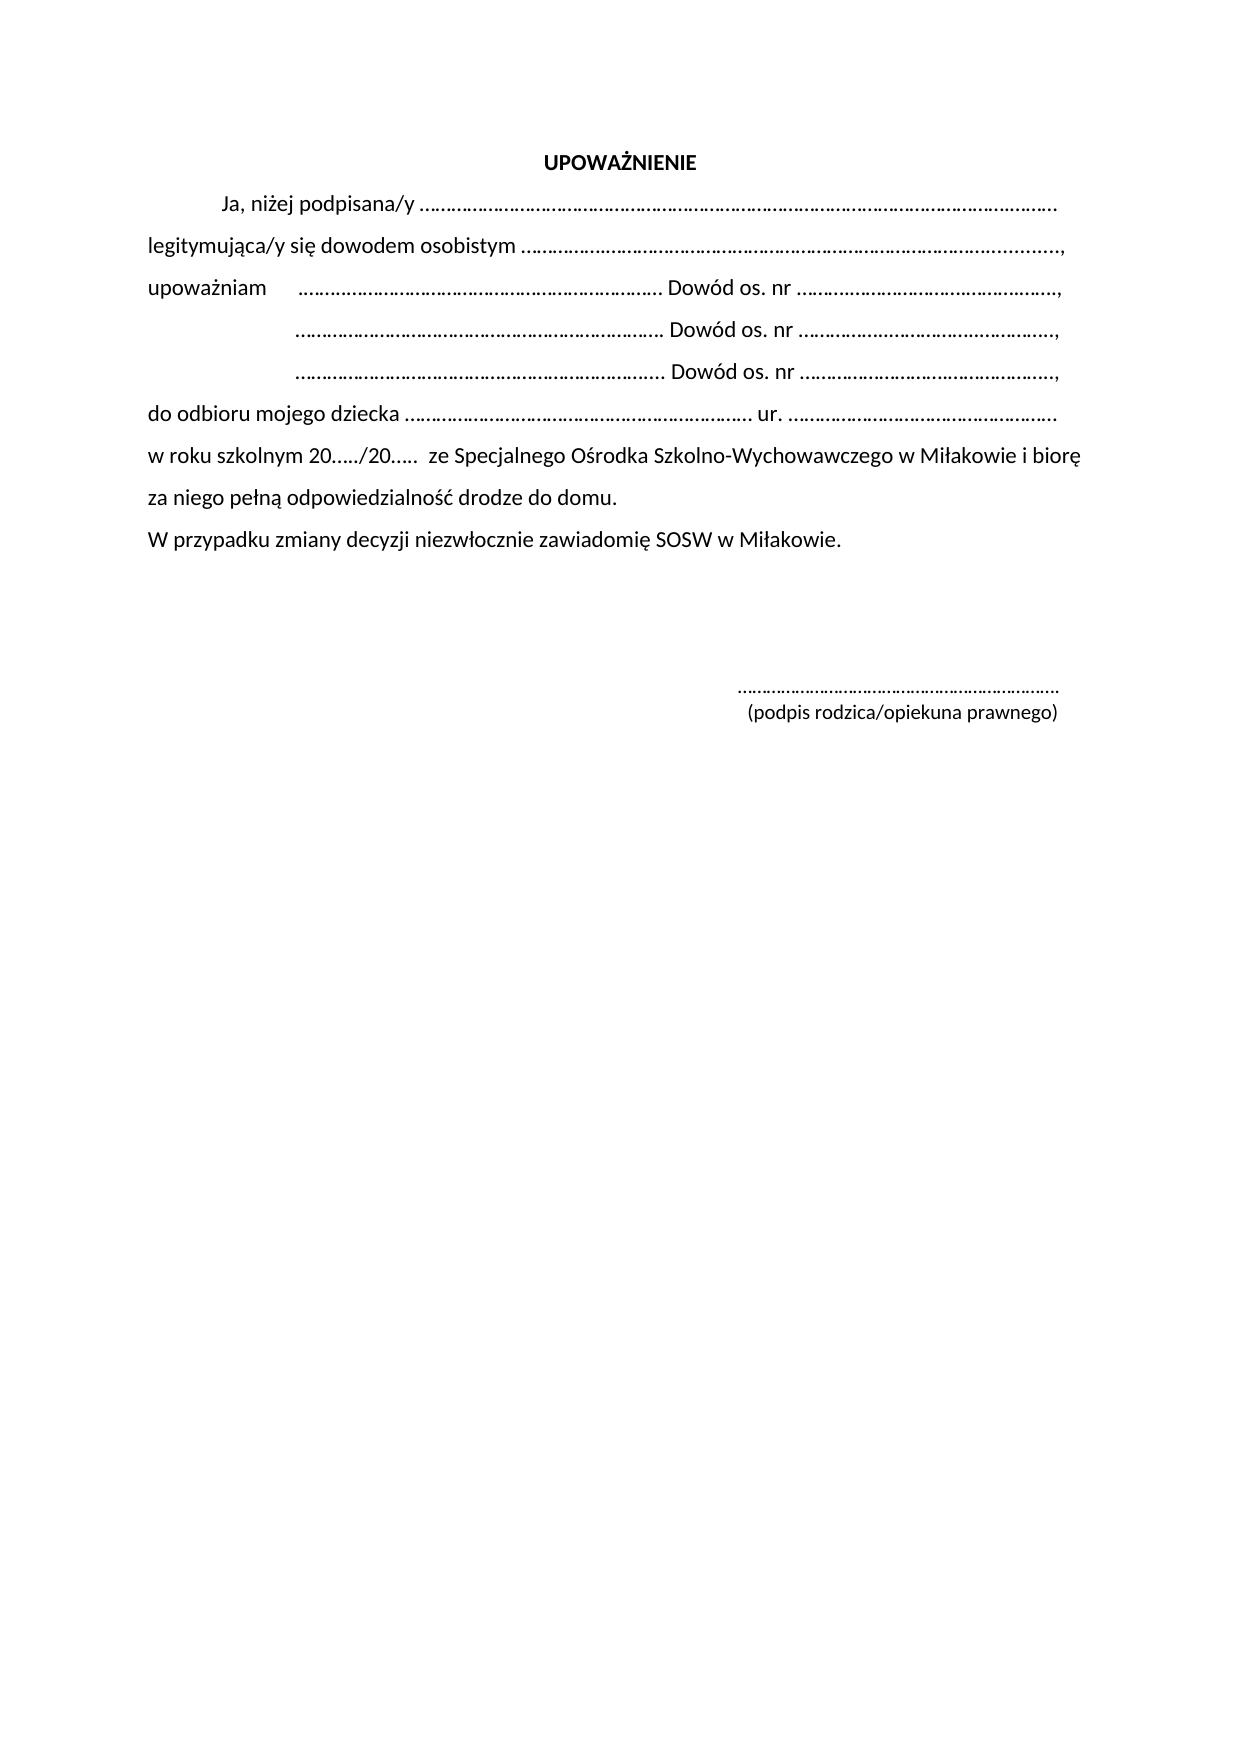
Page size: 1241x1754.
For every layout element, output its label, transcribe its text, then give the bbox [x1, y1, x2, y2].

text UPOWAŻNIENIE [148, 148, 1093, 176]
text …………………………………………………………. (podpis rodzica/opiekuna prawnego) [738, 673, 1093, 724]
text ………………………………………………………….... Dowód os. nr ……………………….……………….., [148, 357, 1093, 386]
text Ja, niżej podpisana/y ………………………………………………………………………………………………….……… legitymująca/y się dowodem osobistym …………….………………………………………………………………............., upoważniam .……..…………………………………………………… Dowód os. nr ……….………………….……….……., [148, 189, 1093, 302]
text W przypadku zmiany decyzji niezwłocznie zawiadomię SOSW w Miłakowie. [148, 525, 1093, 553]
text do odbioru mojego dziecka ………………………………………………………… ur. …………………………………………… [148, 399, 1093, 427]
text ……………………………………………………………. Dowód os. nr ……………..……………..………….., [148, 316, 1093, 343]
text w roku szkolnym 20…../20….. ze Specjalnego Ośrodka Szkolno-Wychowawczego w Miłakowie i biorę za niego pełną odpowiedzialność drodze do domu. [148, 441, 1093, 511]
